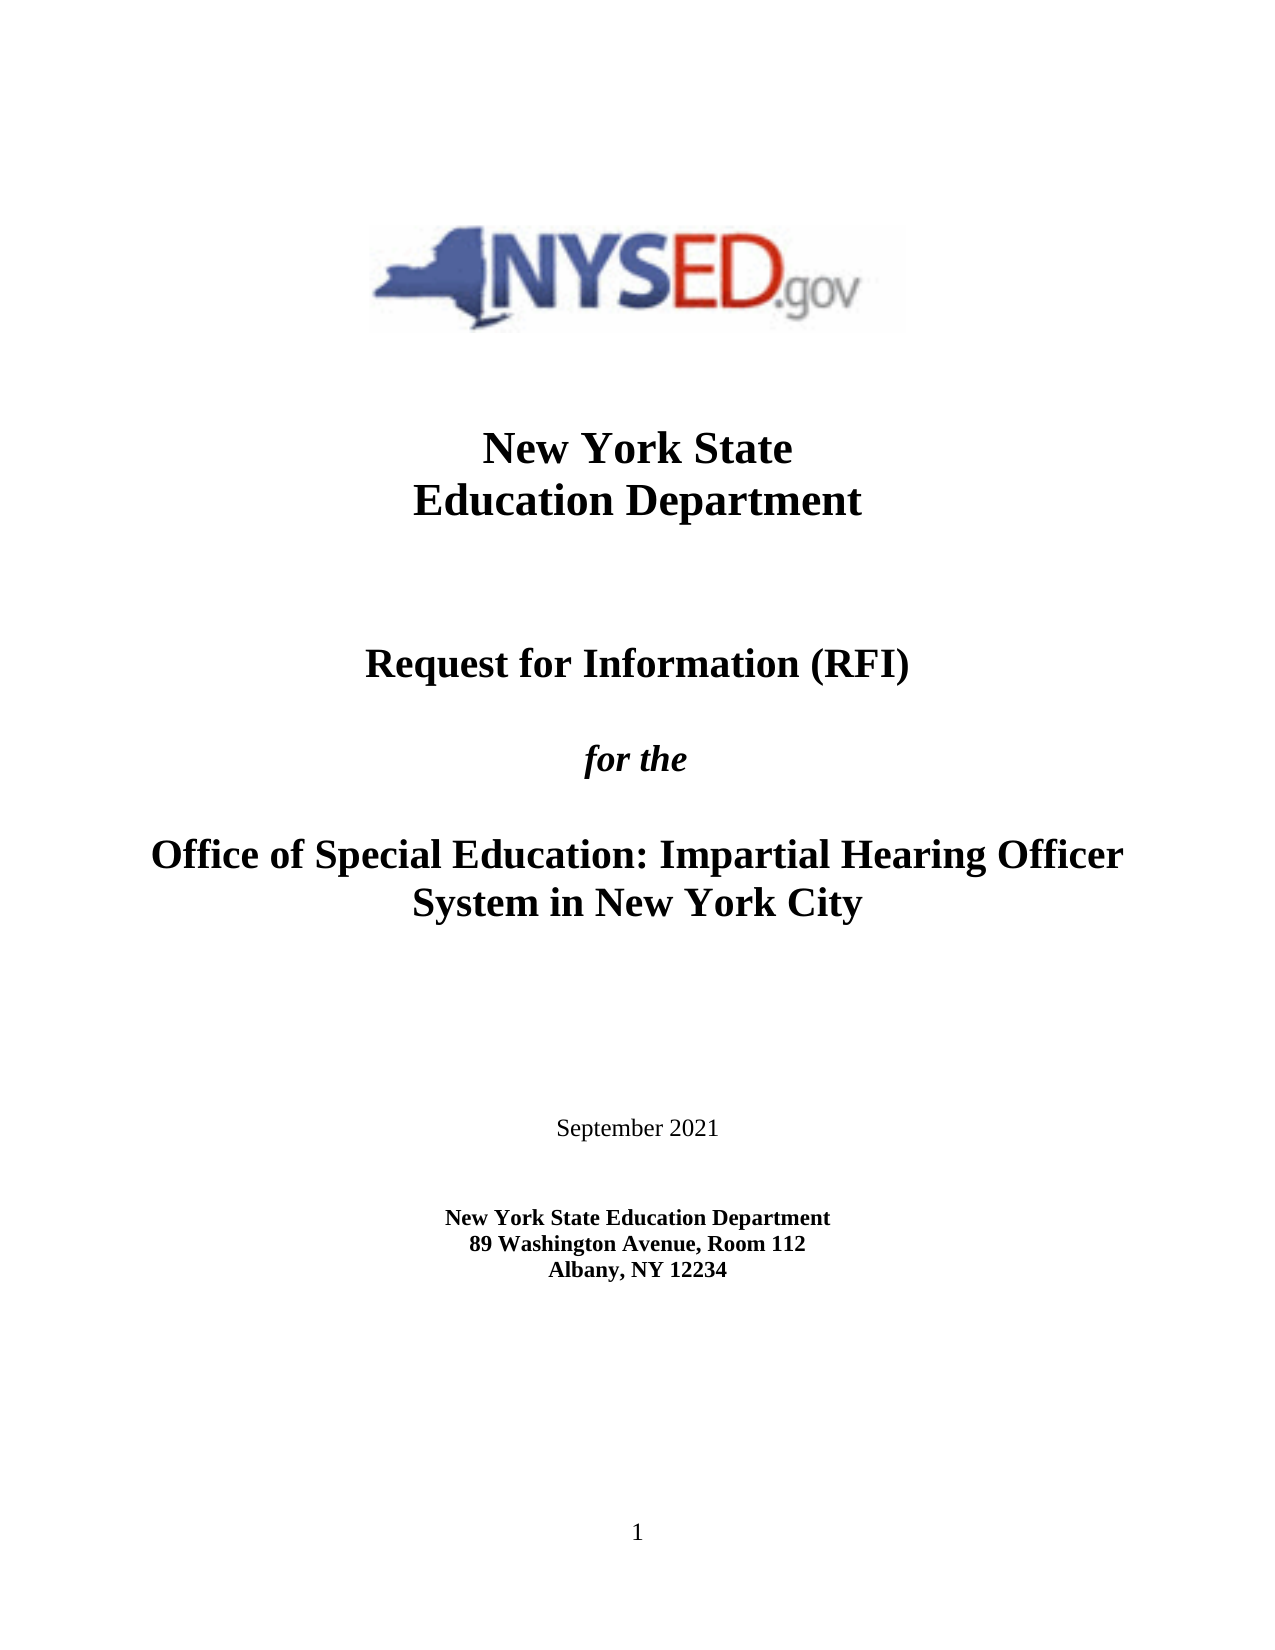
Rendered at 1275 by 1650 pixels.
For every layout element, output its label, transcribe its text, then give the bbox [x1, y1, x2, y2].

text for the [150, 736, 1125, 779]
text New York State Education Department [150, 1204, 1125, 1230]
picture [368, 225, 907, 333]
text September 2021 [150, 1113, 1125, 1141]
text Education Department [150, 473, 1125, 526]
text Albany, NY 12234 [150, 1257, 1125, 1283]
text Request for Information (RFI) [150, 638, 1125, 686]
text Office of Special Education: Impartial Hearing Officer System in New York City [150, 829, 1125, 925]
text 89 Washington Avenue, Room 112 [150, 1230, 1125, 1257]
